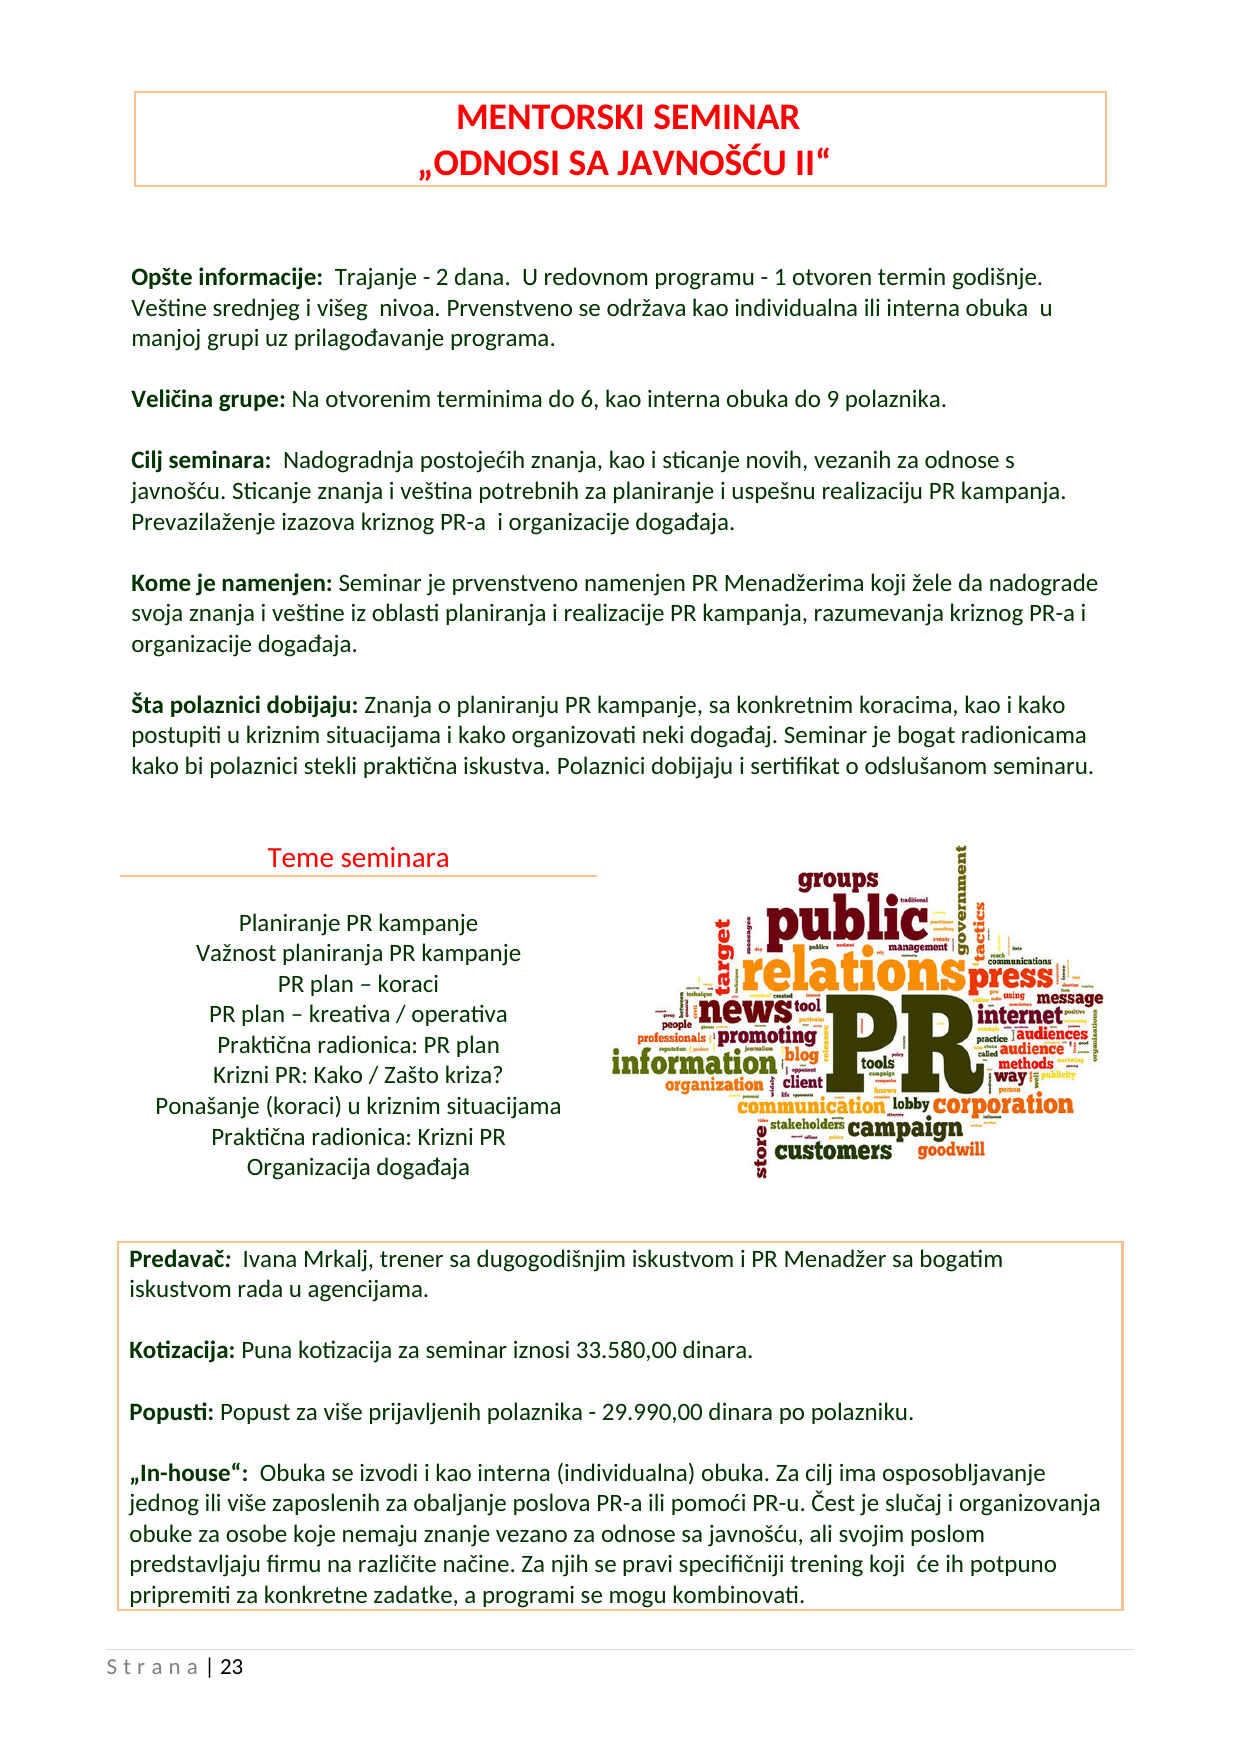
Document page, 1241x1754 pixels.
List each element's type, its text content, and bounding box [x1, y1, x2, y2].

table_cell Teme seminara [120, 808, 597, 874]
table_header Predavač: Ivana Mrkalj, trener sa dugogodišnjim iskustvom i PR Menadžer sa bogatim iskustvom rada u agencijama. Kotizacija: Puna kotizacija za seminar iznosi 33.580,00 dinara. Popusti: Popust za više prijavljenih polaznika - 29.990,00 dinara po polazniku. „In-house“: Obuka se izvodi i kao interna (individualna) obuka. Za cilj ima osposobljavanje jednog ili više zaposlenih za obaljanje poslova PR-a ili pomoći PR-u. Čest je slučaj i organizovanja obuke za osobe koje nemaju znanje vezano za odnose sa javnošću, ali svojim poslom predstavljaju firmu na različite načine. Za njih se pravi specifičniji trening koji će ih potpuno pripremiti za konkretne zadatke, a programi se mogu kombinovati. [119, 1243, 1121, 1609]
table_cell Planiranje PR kampanje Važnost planiranja PR kampanje PR plan – koraci PR plan – kreativa / operativa Praktična radionica: PR plan Krizni PR: Kako / Zašto kriza? Ponašanje (koraci) u kriznim situacijama Praktična radionica: Krizni PR Organizacija događaja [120, 877, 597, 1212]
table_header MENTORSKI SEMINAR „ODNOSI SA JAVNOŠĆU II“ [136, 93, 1105, 185]
table_cell [597, 808, 1120, 1212]
table_header Opšte informacije: Trajanje - 2 dana. U redovnom programu - 1 otvoren termin godišnje. Veštine srednjeg i višeg nivoa. Prvenstveno se održava kao individualna ili interna obuka u manjoj grupi uz prilagođavanje programa. Veličina grupe: Na otvorenim terminima do 6, kao interna obuka do 9 polaznika. Cilj seminara: Nadogradnja postojećih znanja, kao i sticanje novih, vezanih za odnose s javnošću. Sticanje znanja i veština potrebnih za planiranje i uspešnu realizaciju PR kampanja. Prevazilaženje izazova kriznog PR-a i organizacije događaja. Kome je namenjen: Seminar je prvenstveno namenjen PR Menadžerima koji žele da nadograde svoja znanja i veštine iz oblasti planiranja i realizacije PR kampanja, razumevanja kriznog PR-a i organizacije događaja. Šta polaznici dobijaju: Znanja o planiranju PR kampanje, sa konkretnim koracima, kao i kako postupiti u kriznim situacijama i kako organizovati neki događaj. Seminar je bogat radionicama kako bi polaznici stekli praktična iskustva. Polaznici dobijaju i sertifikat o odslušanom seminaru. [120, 231, 1121, 808]
picture [609, 837, 1109, 1183]
